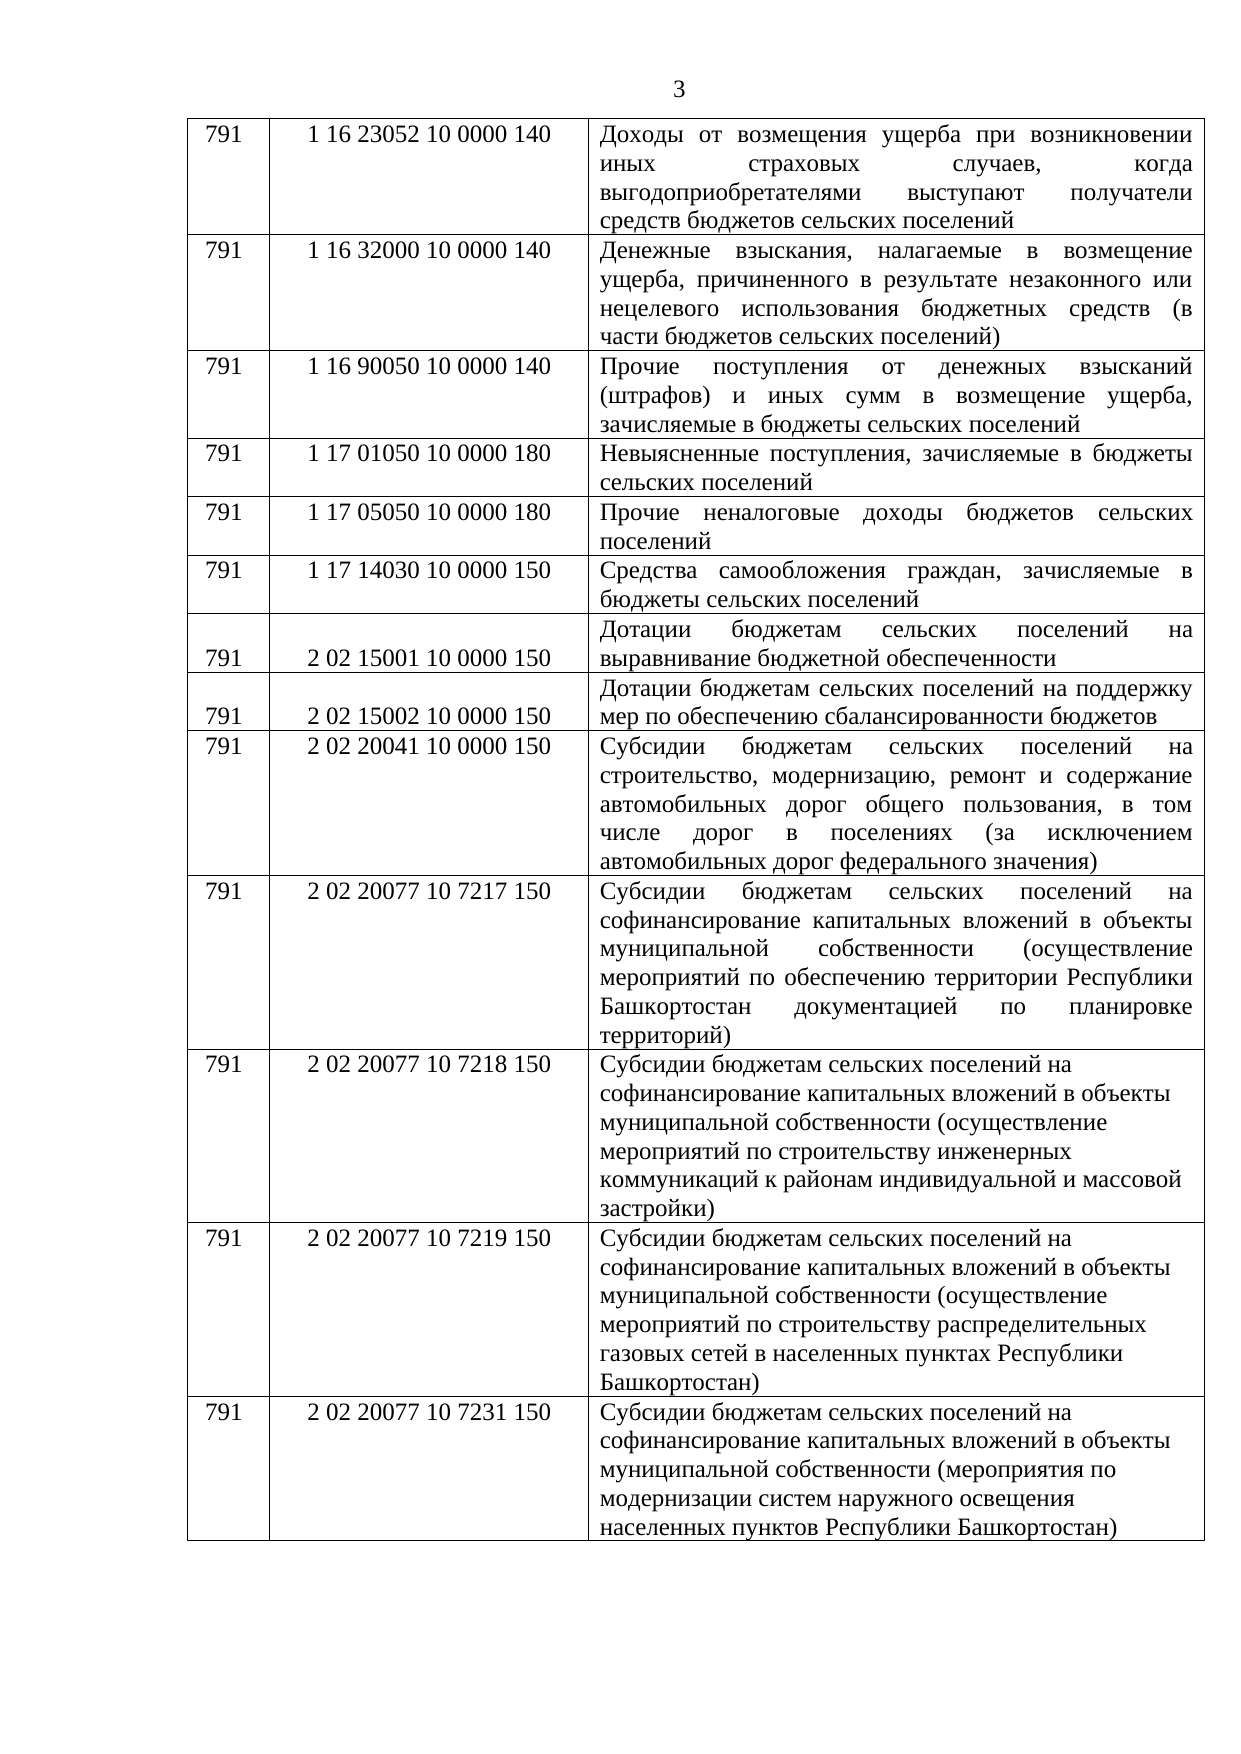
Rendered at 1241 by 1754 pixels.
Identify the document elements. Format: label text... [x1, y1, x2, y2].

table_cell Денежные взыскания, налагаемые в возмещение ущерба, причиненного в результате незаконного или нецелевого использования бюджетных средств (в части бюджетов сельских поселений) [589, 235, 1204, 350]
table_cell 2 02 20077 10 7218 150 [270, 1050, 588, 1222]
table_cell Дотации бюджетам сельских поселений на выравнивание бюджетной обеспеченности [589, 614, 1204, 672]
table_cell 2 02 20077 10 7219 150 [270, 1223, 588, 1396]
table_cell 791 [188, 119, 269, 234]
table_cell 2 02 20041 10 0000 150 [270, 731, 588, 875]
table_cell 1 17 05050 10 0000 180 [270, 497, 588, 554]
table_cell 791 [188, 351, 269, 437]
table_cell Субсидии бюджетам сельских поселений на софинансирование капитальных вложений в объекты муниципальной собственности (осуществление мероприятий по обеспечению территории Республики Башкортостан документацией по планировке территорий) [589, 876, 1204, 1048]
table_cell 791 [188, 614, 269, 672]
table_cell 1 17 01050 10 0000 180 [270, 439, 588, 496]
table_cell 791 [188, 1223, 269, 1396]
table_cell 791 [188, 1397, 269, 1540]
table_cell Доходы от возмещения ущерба при возникновении иных страховых случаев, когда выгодоприобретателями выступают получатели средств бюджетов сельских поселений [589, 119, 1204, 234]
table_cell 2 02 20077 10 7217 150 [270, 876, 588, 1048]
table_cell 791 [188, 497, 269, 554]
table_cell Субсидии бюджетам сельских поселений на софинансирование капитальных вложений в объекты муниципальной собственности (осуществление мероприятий по строительству распределительных газовых сетей в населенных пунктах Республики Башкортостан) [589, 1223, 1204, 1396]
table_cell 791 [188, 439, 269, 496]
table_cell Невыясненные поступления, зачисляемые в бюджеты сельских поселений [589, 439, 1204, 496]
table_cell 791 [188, 235, 269, 350]
table_cell Средства самообложения граждан, зачисляемые в бюджеты сельских поселений [589, 556, 1204, 613]
table_cell 2 02 20077 10 7231 150 [270, 1397, 588, 1540]
table_cell Прочие неналоговые доходы бюджетов сельских поселений [589, 497, 1204, 554]
table_cell Субсидии бюджетам сельских поселений на софинансирование капитальных вложений в объекты муниципальной собственности (осуществление мероприятий по строительству инженерных коммуникаций к районам индивидуальной и массовой застройки) [589, 1050, 1204, 1222]
table_cell 1 16 90050 10 0000 140 [270, 351, 588, 437]
table_cell 1 16 32000 10 0000 140 [270, 235, 588, 350]
table_cell 2 02 15002 10 0000 150 [270, 673, 588, 730]
table_cell 791 [188, 876, 269, 1048]
table_cell 791 [188, 556, 269, 613]
table_cell 1 17 14030 10 0000 150 [270, 556, 588, 613]
table_cell 791 [188, 673, 269, 730]
table_cell Прочие поступления от денежных взысканий (штрафов) и иных сумм в возмещение ущерба, зачисляемые в бюджеты сельских поселений [589, 351, 1204, 437]
table_cell 1 16 23052 10 0000 140 [270, 119, 588, 234]
table_cell 2 02 15001 10 0000 150 [270, 614, 588, 672]
table_cell Субсидии бюджетам сельских поселений на софинансирование капитальных вложений в объекты муниципальной собственности (мероприятия по модернизации систем наружного освещения населенных пунктов Республики Башкортостан) [589, 1397, 1204, 1540]
table_cell Субсидии бюджетам сельских поселений на строительство, модернизацию, ремонт и содержание автомобильных дорог общего пользования, в том числе дорог в поселениях (за исключением автомобильных дорог федерального значения) [589, 731, 1204, 875]
table_cell 791 [188, 731, 269, 875]
table_cell 791 [188, 1050, 269, 1222]
table_cell Дотации бюджетам сельских поселений на поддержку мер по обеспечению сбалансированности бюджетов [589, 673, 1204, 730]
